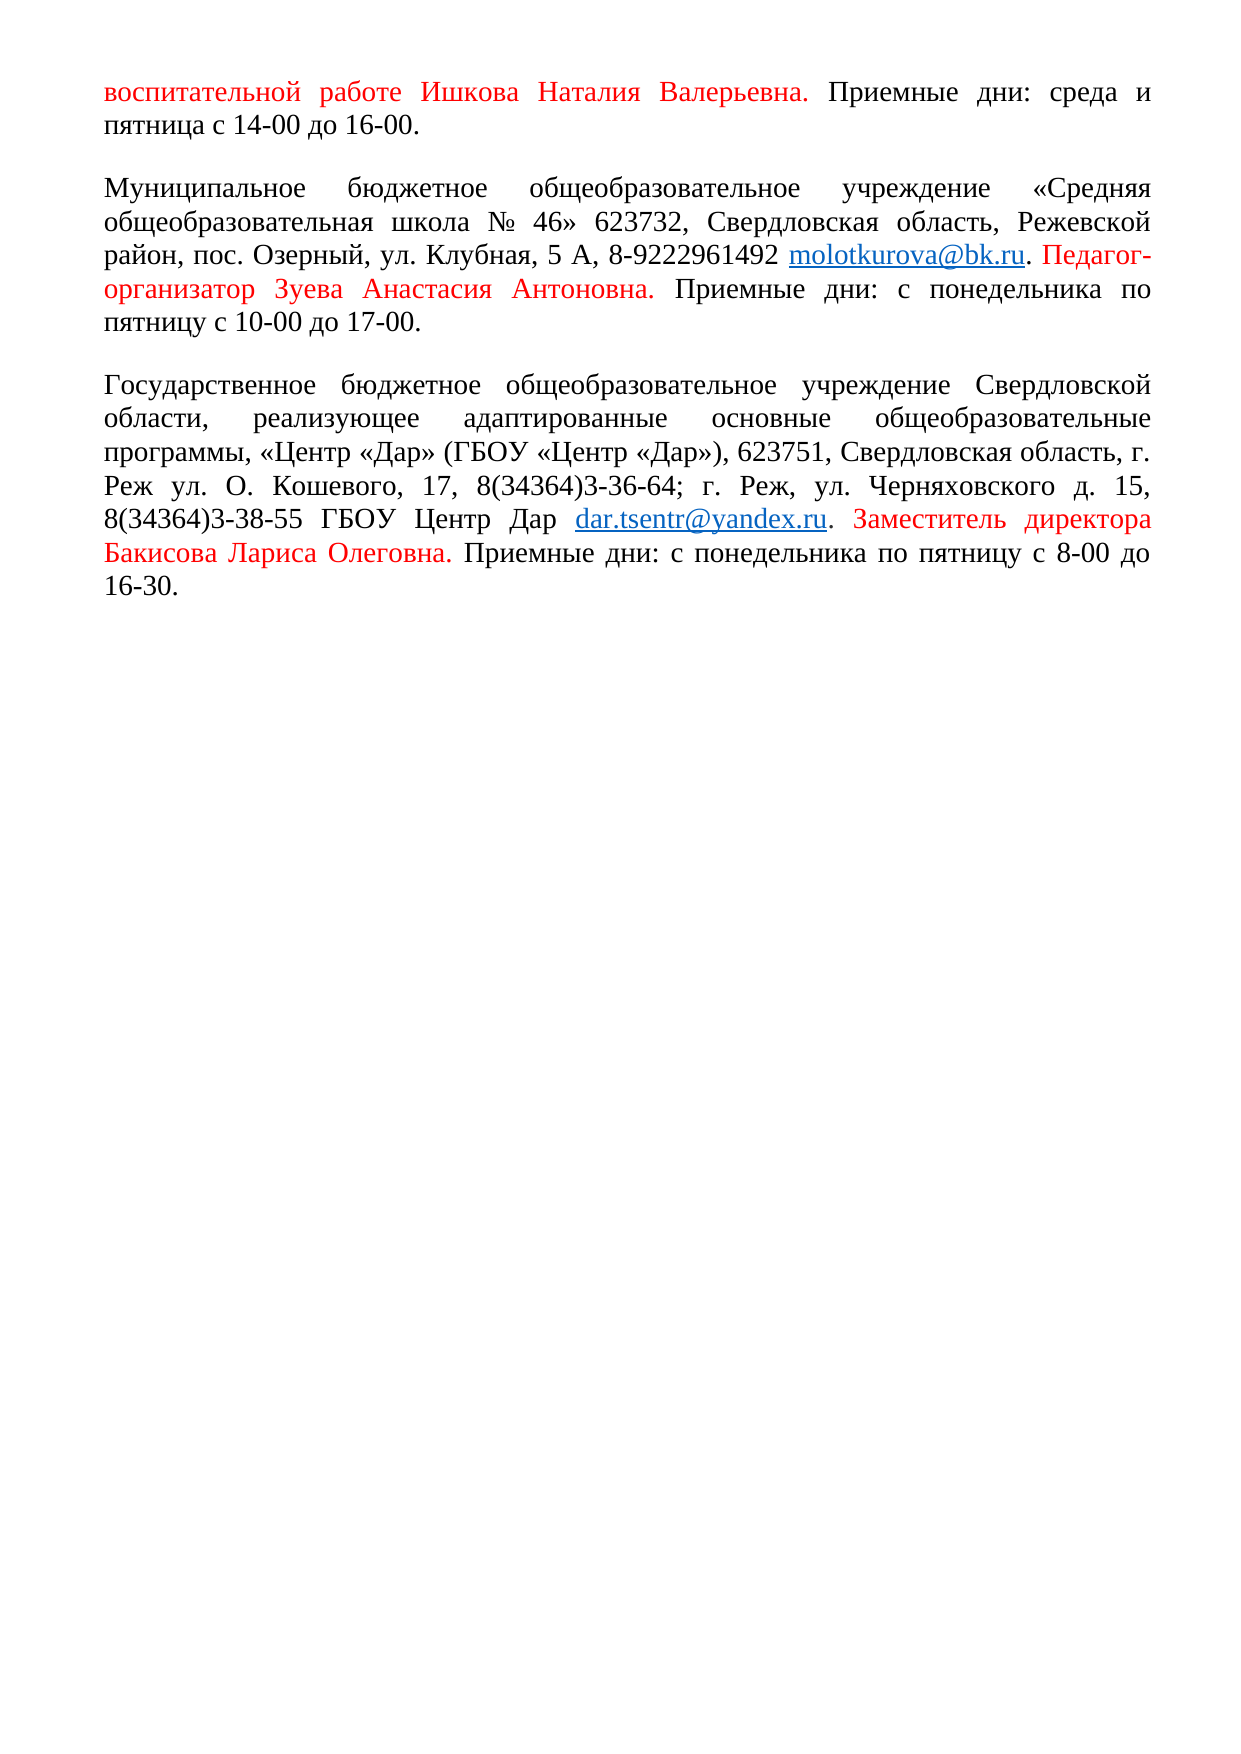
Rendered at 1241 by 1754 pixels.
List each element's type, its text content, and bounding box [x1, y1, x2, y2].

text Государственное бюджетное общеобразовательное учреждение Свердловской области, реализующее адаптированные основные общеобразовательные программы, «Центр «Дар» (ГБОУ «Центр «Дар»), 623751, Свердловская область, г. Реж ул. О. Кошевого, 17, 8(34364)3-36-64; г. Реж, ул. Черняховского д. 15, 8(34364)3-38-55 ГБОУ Центр Дар dar.tsentr@yandex.ru. Заместитель директора Бакисова Лариса Олеговна. Приемные дни: с понедельника по пятницу с 8-00 до 16-30. [103, 367, 1152, 602]
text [103, 74, 1152, 141]
text Муниципальное бюджетное общеобразовательное учреждение «Средняя общеобразовательная школа № 46» 623732, Свердловская область, Режевской район, пос. Озерный, ул. Клубная, 5 А, 8-9222961492 molotkurova@bk.ru. Педагог-организатор Зуева Анастасия Антоновна. Приемные дни: с понедельника по пятницу с 10-00 до 17-00. [103, 170, 1152, 338]
